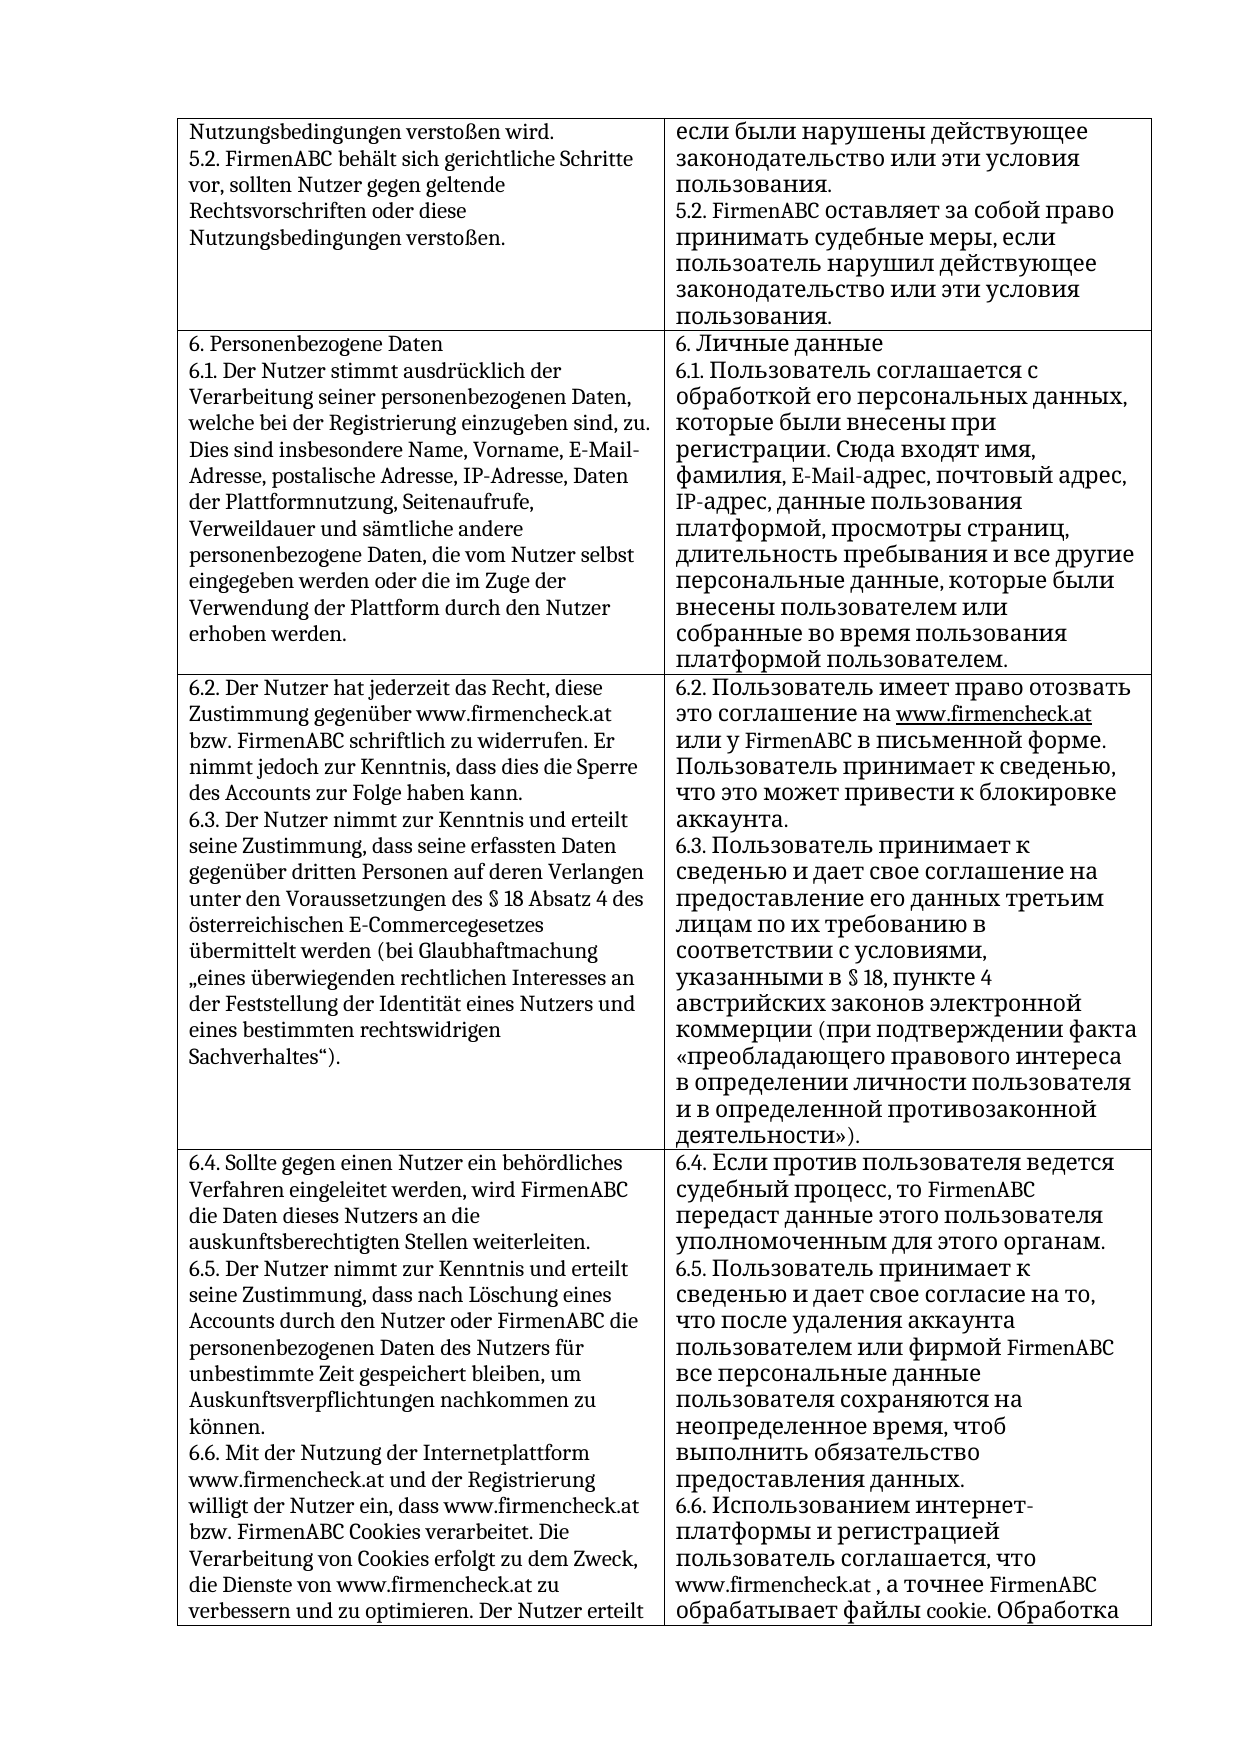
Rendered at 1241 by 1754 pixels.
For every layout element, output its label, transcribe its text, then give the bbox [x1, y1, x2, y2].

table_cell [665, 1150, 1151, 1624]
table_cell 6.2. Der Nutzer hat jederzeit das Recht, diese Zustimmung gegenüber www.firmencheck.at bzw. FirmenABC schriftlich zu widerrufen. Er nimmt jedoch zur Kenntnis, dass dies die Sperre des Accounts zur Folge haben kann. 6.3. Der Nutzer nimmt zur Kenntnis und erteilt seine Zustimmung, dass seine erfassten Daten gegenüber dritten Personen auf deren Verlangen unter den Voraussetzungen des § 18 Absatz 4 des österreichischen E-Commercegesetzes übermittelt werden (bei Glaubhaftmachung „eines überwiegenden rechtlichen Interesses an der Feststellung der Identität eines Nutzers und eines bestimmten rechtswidrigen Sachverhaltes“). [178, 675, 664, 1149]
table_cell 6. Личные данные 6.1. Пользователь соглашается с обработкой его персональных данных, которые были внесены при регистрации. Сюда входят имя, фамилия, E-Mail-адрес, почтовый адрес, IP-адрес, данные пользования платформой, просмотры страниц, длительность пребывания и все другие персональные данные, которые были внесены пользователем или собранные во время пользования платформой пользователем. [665, 331, 1151, 674]
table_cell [665, 119, 1151, 330]
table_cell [178, 1150, 664, 1624]
table_cell 6. Personenbezogene Daten 6.1. Der Nutzer stimmt ausdrücklich der Verarbeitung seiner personenbezogenen Daten, welche bei der Registrierung einzugeben sind, zu. Dies sind insbesondere Name, Vorname, E-Mail-Adresse, postalische Adresse, IP-Adresse, Daten der Plattformnutzung, Seitenaufrufe, Verweildauer und sämtliche andere personenbezogene Daten, die vom Nutzer selbst eingegeben werden oder die im Zuge der Verwendung der Plattform durch den Nutzer erhoben werden. [178, 331, 664, 674]
table_cell 6.2. Пользователь имеет право отозвать это соглашение на www.firmencheck.at или у FirmenABC в письменной форме. Пользователь принимает к сведенью, что это может привести к блокировке аккаунта. 6.3. Пользователь принимает к сведенью и дает свое соглашение на предоставление его данных третьим лицам по их требованию в соответствии с условиями, указанными в § 18, пункте 4 австрийских законов электронной коммерции (при подтверждении факта «преобладающего правового интереса в определении личности пользователя и в определенной противозаконной деятельности»). [665, 675, 1151, 1149]
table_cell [178, 119, 664, 330]
